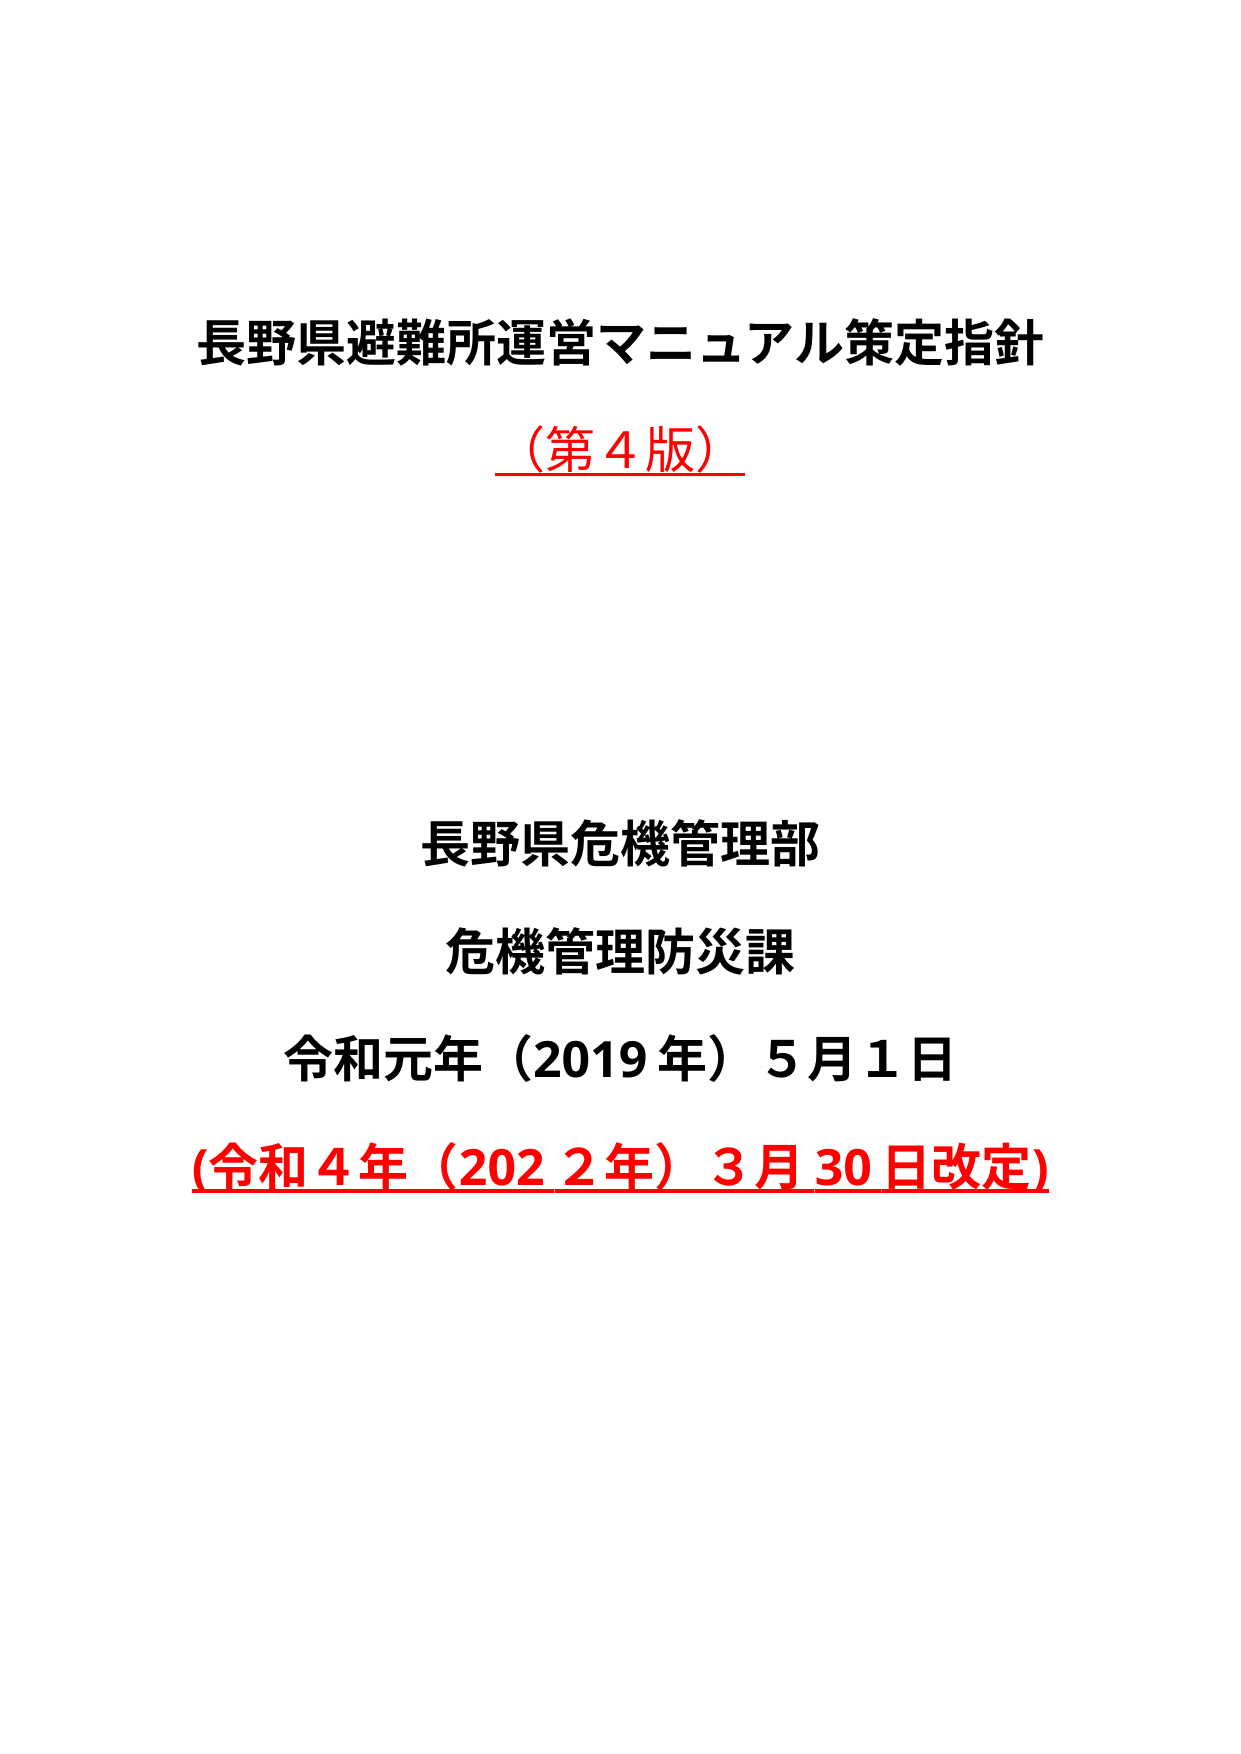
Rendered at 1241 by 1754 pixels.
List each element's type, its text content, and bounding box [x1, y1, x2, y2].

text 危機管理防災課 [148, 895, 1092, 1002]
text (令和４年（202２年）３月30日改定) [148, 1110, 1092, 1217]
text （第４版） [148, 393, 1092, 501]
text 長野県避難所運営マニュアル策定指針 [148, 286, 1092, 393]
text 令和元年（2019年）５月１日 [148, 1002, 1092, 1110]
text 長野県危機管理部 [148, 787, 1092, 895]
